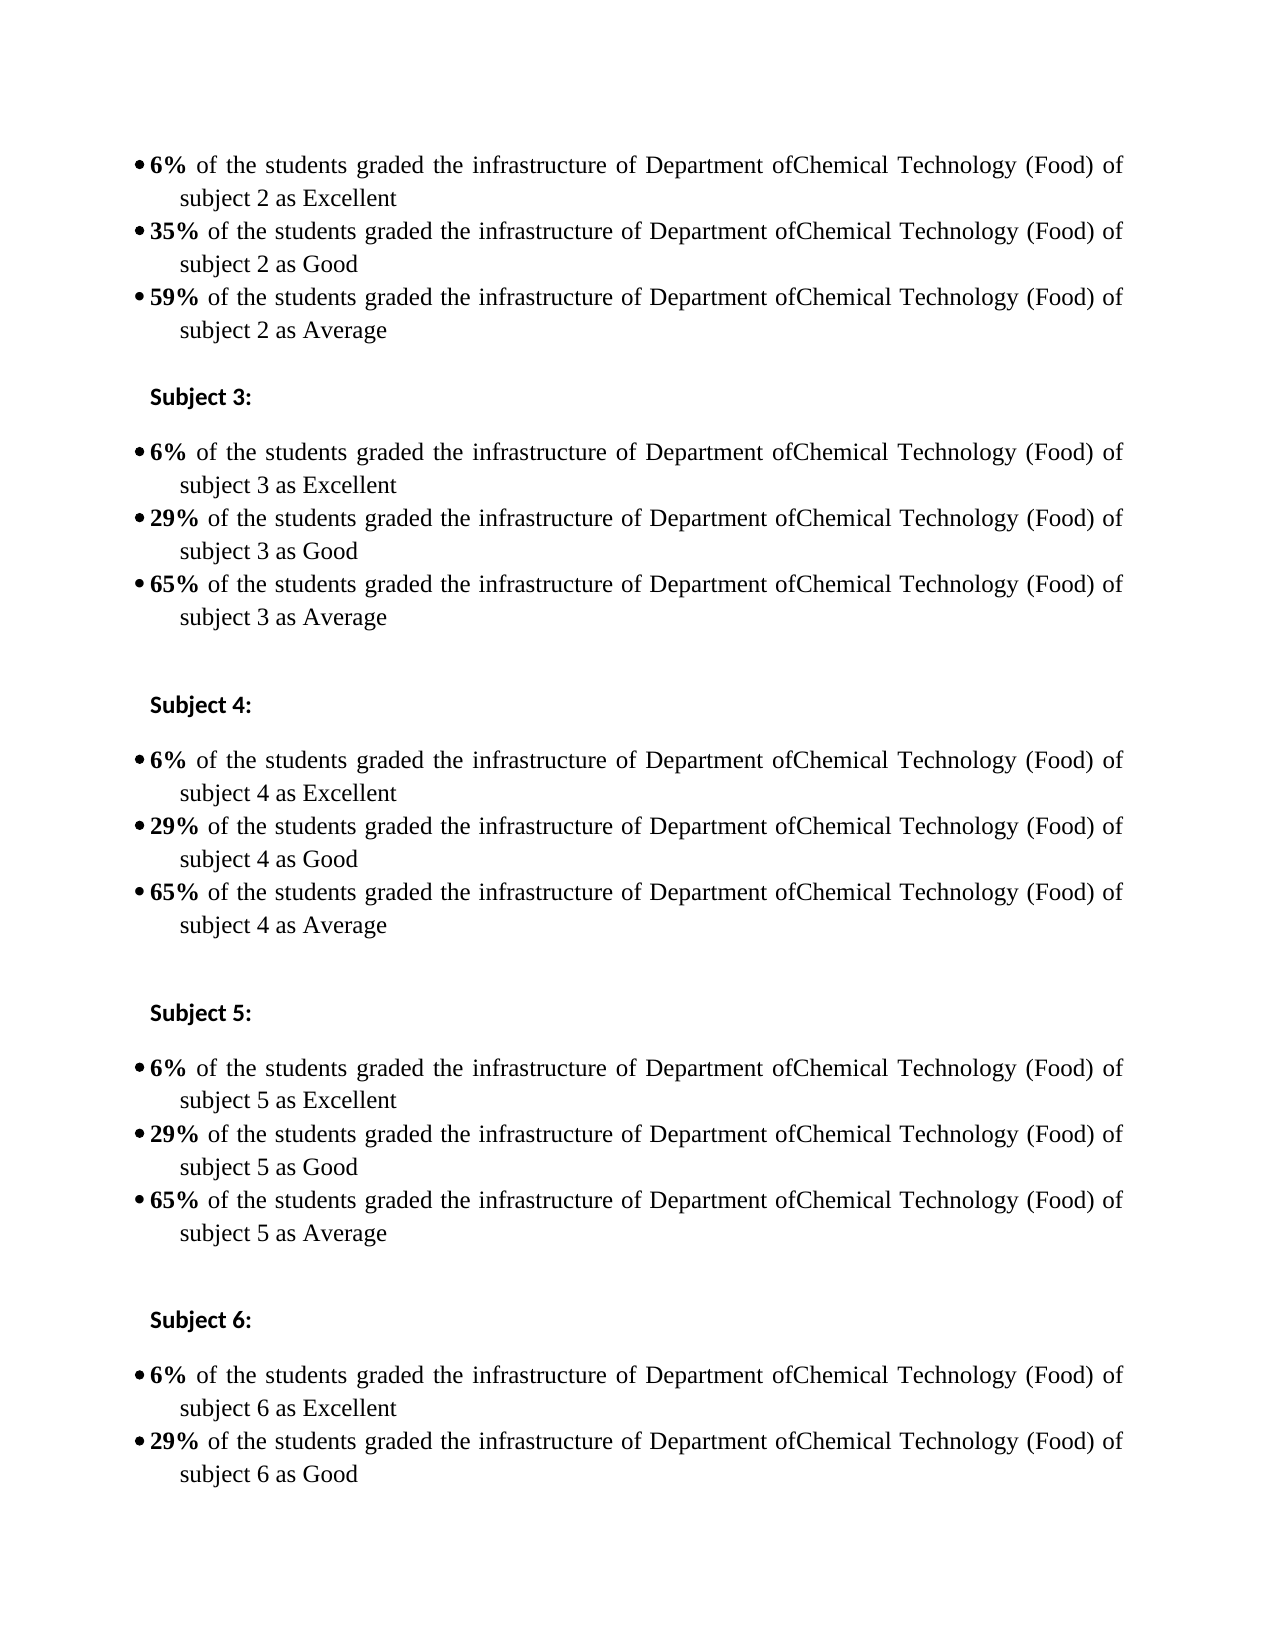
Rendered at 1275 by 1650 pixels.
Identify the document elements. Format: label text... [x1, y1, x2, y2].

text Subject 5: [150, 997, 1125, 1027]
list 29% of the students graded the infrastructure of Department ofChemical Technology (Food) of subject 6 as Good [135, 1426, 1125, 1488]
list 29% of the students graded the infrastructure of Department ofChemical Technology (Food) of subject 5 as Good [135, 1119, 1125, 1180]
list 59% of the students graded the infrastructure of Department ofChemical Technology (Food) of subject 2 as Average [135, 282, 1125, 344]
list 35% of the students graded the infrastructure of Department ofChemical Technology (Food) of subject 2 as Good [135, 216, 1125, 278]
list 6% of the students graded the infrastructure of Department ofChemical Technology (Food) of subject 3 as Excellent [135, 437, 1125, 499]
list 6% of the students graded the infrastructure of Department ofChemical Technology (Food) of subject 4 as Excellent [135, 745, 1125, 807]
list 6% of the students graded the infrastructure of Department ofChemical Technology (Food) of subject 5 as Excellent [135, 1053, 1125, 1114]
text Subject 6: [150, 1304, 1125, 1335]
list 65% of the students graded the infrastructure of Department ofChemical Technology (Food) of subject 3 as Average [135, 569, 1125, 631]
list 29% of the students graded the infrastructure of Department ofChemical Technology (Food) of subject 3 as Good [135, 503, 1125, 565]
text Subject 4: [150, 689, 1125, 719]
list 29% of the students graded the infrastructure of Department ofChemical Technology (Food) of subject 4 as Good [135, 811, 1125, 873]
list 6% of the students graded the infrastructure of Department ofChemical Technology (Food) of subject 2 as Excellent [135, 150, 1125, 212]
text Subject 3: [150, 381, 1125, 412]
list 65% of the students graded the infrastructure of Department ofChemical Technology (Food) of subject 4 as Average [135, 877, 1125, 939]
list 65% of the students graded the infrastructure of Department ofChemical Technology (Food) of subject 5 as Average [135, 1185, 1125, 1246]
list 6% of the students graded the infrastructure of Department ofChemical Technology (Food) of subject 6 as Excellent [135, 1360, 1125, 1422]
